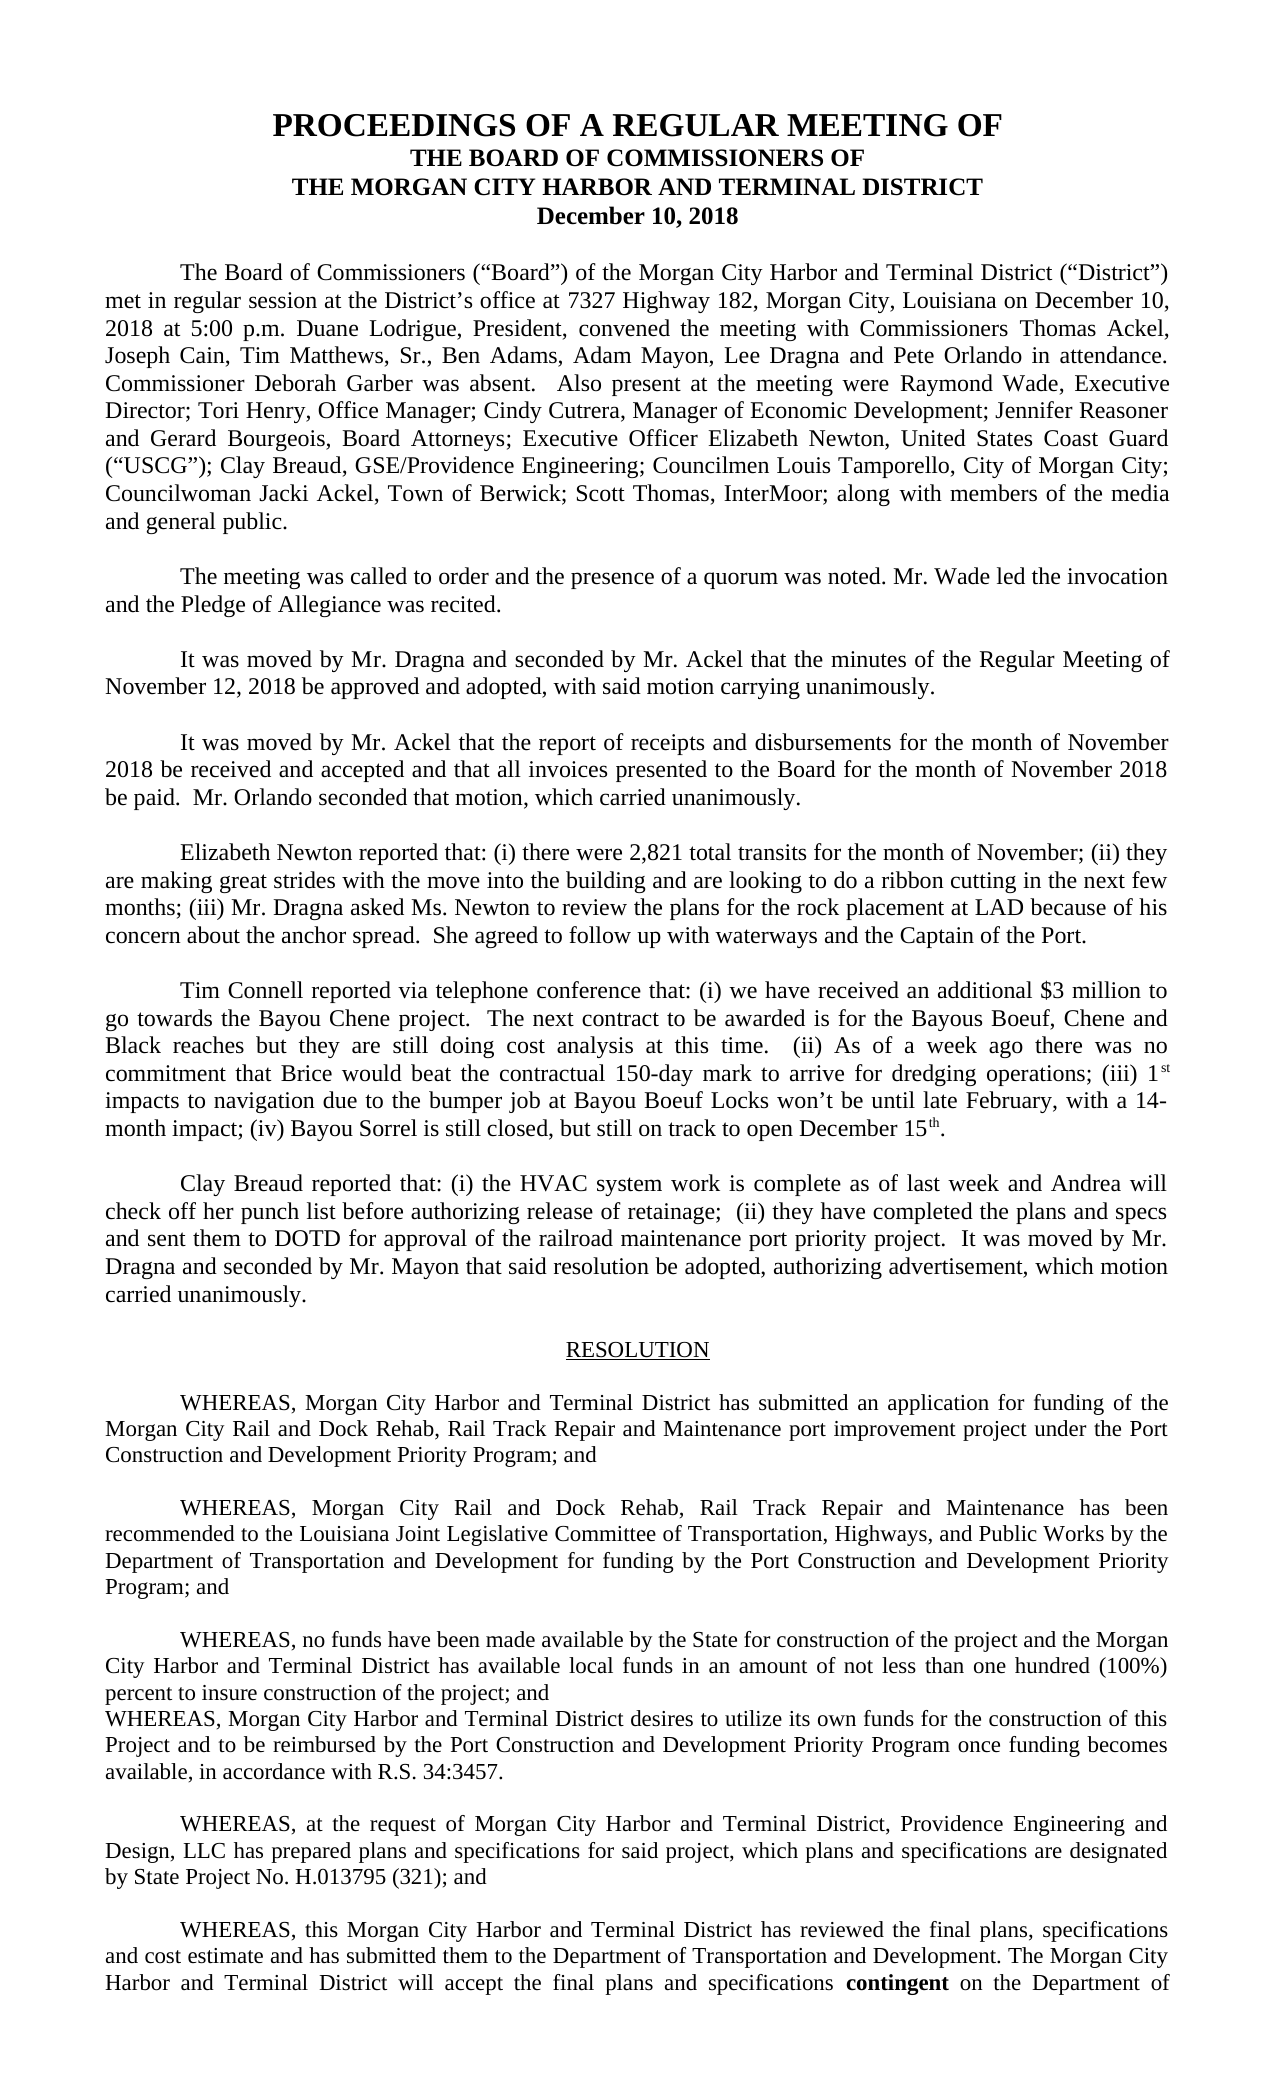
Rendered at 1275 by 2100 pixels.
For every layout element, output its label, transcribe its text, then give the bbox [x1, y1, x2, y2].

text THE BOARD OF COMMISSIONERS OF [105, 143, 1170, 172]
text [105, 1916, 1170, 1995]
text Clay Breaud reported that: (i) the HVAC system work is complete as of last week and Andrea will check off her punch list before authorizing release of retainage; (ii) they have completed the plans and specs and sent them to DOTD for approval of the railroad maintenance port priority project. It was moved by Mr. Dragna and seconded by Mr. Mayon that said resolution be adopted, authorizing advertisement, which motion carried unanimously. [105, 1169, 1170, 1307]
text It was moved by Mr. Ackel that the report of receipts and disbursements for the month of November 2018 be received and accepted and that all invoices presented to the Board for the month of November 2018 be paid. Mr. Orlando seconded that motion, which carried unanimously. [105, 728, 1170, 810]
text Elizabeth Newton reported that: (i) there were 2,821 total transits for the month of November; (ii) they are making great strides with the move into the building and are looking to do a ribbon cutting in the next few months; (iii) Mr. Dragna asked Ms. Newton to review the plans for the rock placement at LAD because of his concern about the anchor spread. She agreed to follow up with waterways and the Captain of the Port. [105, 838, 1170, 948]
text WHEREAS, Morgan City Harbor and Terminal District has submitted an application for funding of the Morgan City Rail and Dock Rehab, Rail Track Repair and Maintenance port improvement project under the Port Construction and Development Priority Program; and [105, 1389, 1170, 1468]
text WHEREAS, at the request of Morgan City Harbor and Terminal District, Providence Engineering and Design, LLC has prepared plans and specifications for said project, which plans and specifications are designated by State Project No. H.013795 (321); and [105, 1810, 1170, 1889]
text It was moved by Mr. Dragna and seconded by Mr. Ackel that the minutes of the Regular Meeting of November 12, 2018 be approved and adopted, with said motion carrying unanimously. [105, 645, 1170, 700]
text WHEREAS, Morgan City Harbor and Terminal District desires to utilize its own funds for the construction of this Project and to be reimbursed by the Port Construction and Development Priority Program once funding becomes available, in accordance with R.S. 34:3457. [105, 1705, 1170, 1784]
text THE MORGAN CITY HARBOR AND TERMINAL DISTRICT [105, 172, 1170, 201]
text The Board of Commissioners (“Board”) of the Morgan City Harbor and Terminal District (“District”) met in regular session at the District’s office at 7327 Highway 182, Morgan City, Louisiana on December 10, 2018 at 5:00 p.m. Duane Lodrigue, President, convened the meeting with Commissioners Thomas Ackel, Joseph Cain, Tim Matthews, Sr., Ben Adams, Adam Mayon, Lee Dragna and Pete Orlando in attendance. Commissioner Deborah Garber was absent. Also present at the meeting were Raymond Wade, Executive Director; Tori Henry, Office Manager; Cindy Cutrera, Manager of Economic Development; Jennifer Reasoner and Gerard Bourgeois, Board Attorneys; Executive Officer Elizabeth Newton, United States Coast Guard (“USCG”); Clay Breaud, GSE/Providence Engineering; Councilmen Louis Tamporello, City of Morgan City; Councilwoman Jacki Ackel, Town of Berwick; Scott Thomas, InterMoor; along with members of the media and general public. [105, 258, 1170, 534]
text December 10, 2018 [105, 201, 1170, 229]
text WHEREAS, no funds have been made available by the State for construction of the project and the Morgan City Harbor and Terminal District has available local funds in an amount of not less than one hundred (100%) percent to insure construction of the project; and [105, 1626, 1170, 1705]
title PROCEEDINGS OF A REGULAR MEETING OF [105, 105, 1170, 143]
text Tim Connell reported via telephone conference that: (i) we have received an additional $3 million to go towards the Bayou Chene project. The next contract to be awarded is for the Bayous Boeuf, Chene and Black reaches but they are still doing cost analysis at this time. (ii) As of a week ago there was no commitment that Brice would beat the contractual 150-day mark to arrive for dredging operations; (iii) 1st impacts to navigation due to the bumper job at Bayou Boeuf Locks won’t be until late February, with a 14-month impact; (iv) Bayou Sorrel is still closed, but still on track to open December 15th. [105, 976, 1170, 1142]
text RESOLUTION [105, 1336, 1170, 1362]
text The meeting was called to order and the presence of a quorum was noted. Mr. Wade led the invocation and the Pledge of Allegiance was recited. [105, 562, 1170, 617]
text WHEREAS, Morgan City Rail and Dock Rehab, Rail Track Repair and Maintenance has been recommended to the Louisiana Joint Legislative Committee of Transportation, Highways, and Public Works by the Department of Transportation and Development for funding by the Port Construction and Development Priority Program; and [105, 1494, 1170, 1599]
